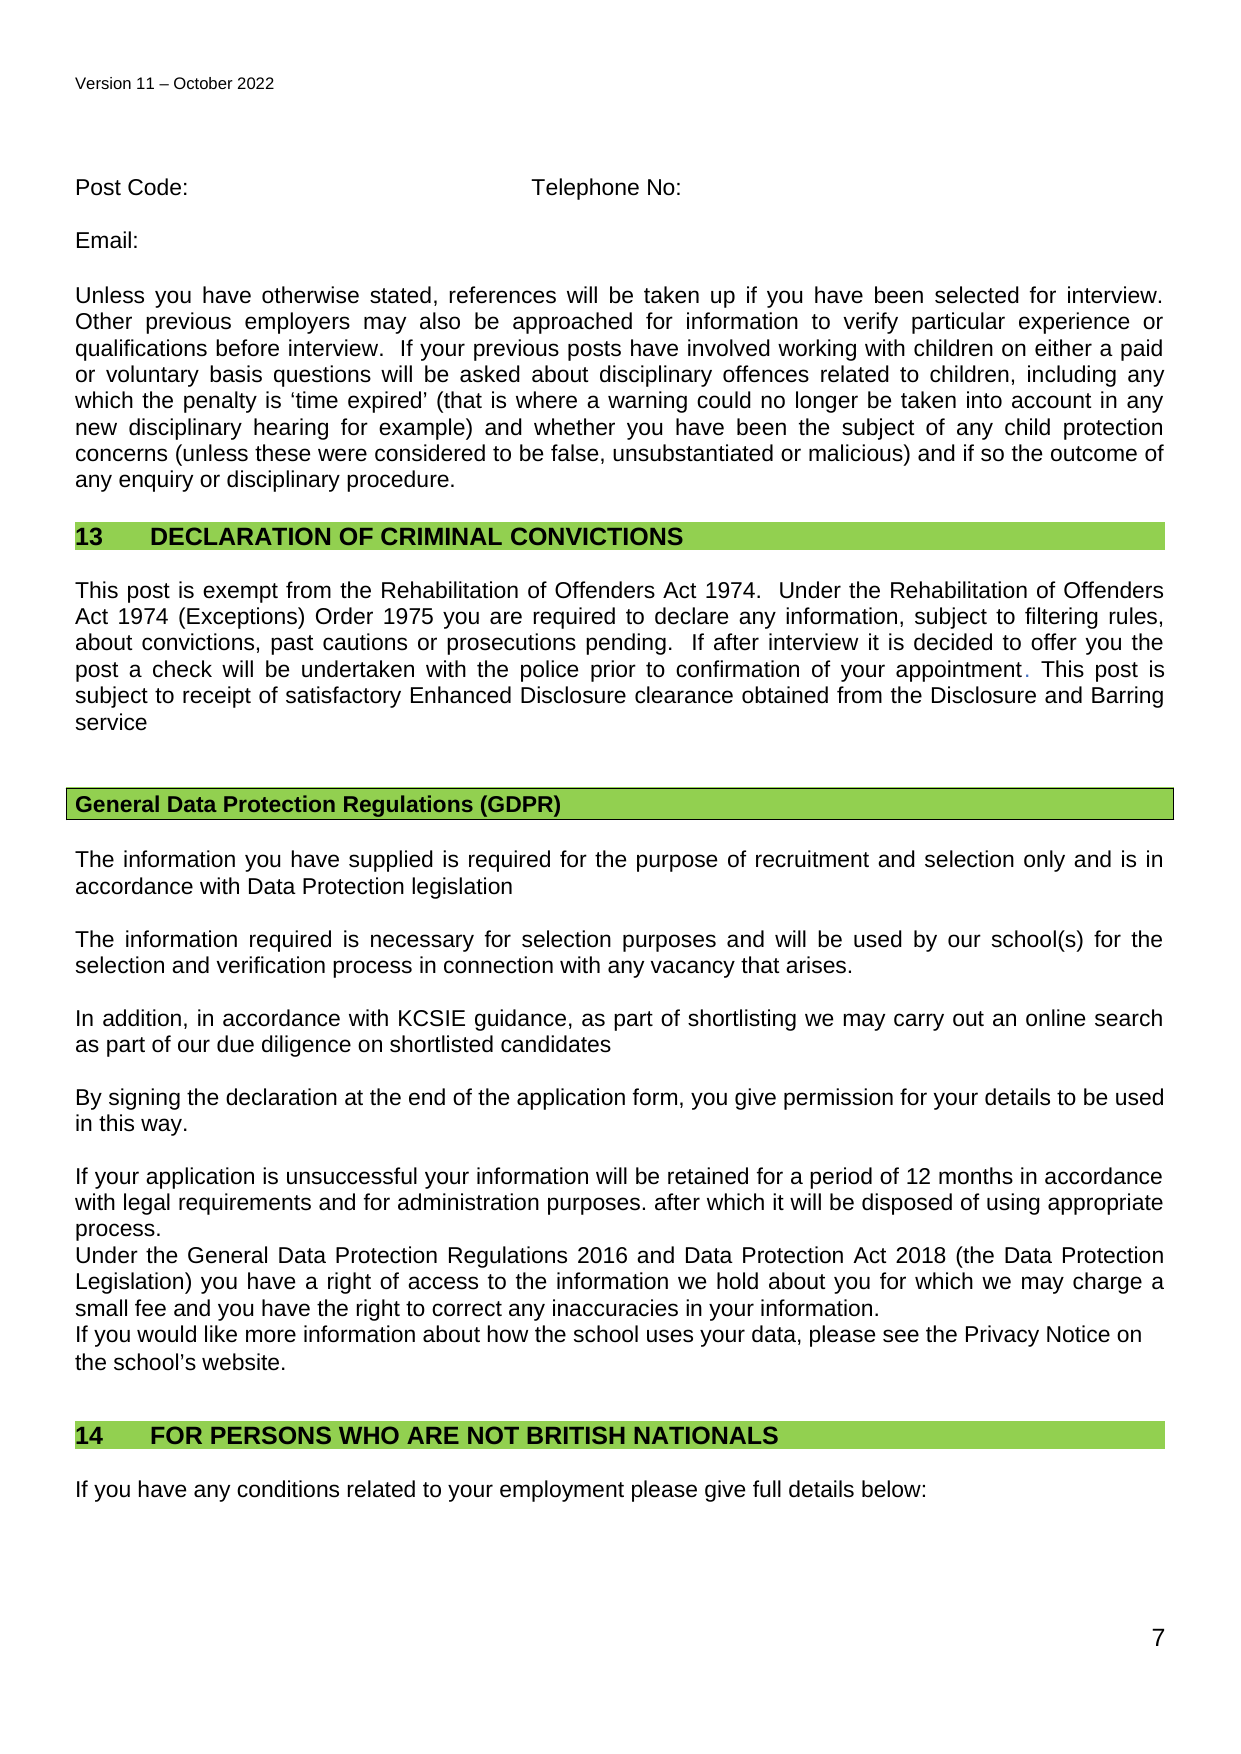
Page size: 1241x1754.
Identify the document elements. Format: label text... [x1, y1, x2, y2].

text The information required is necessary for selection purposes and will be used by our school(s) for the selection and verification process in connection with any vacancy that arises. [75, 926, 1165, 978]
text If you would like more information about how the school uses your data, please see the Privacy Notice on the school’s website. [75, 1321, 1165, 1376]
text If your application is unsuccessful your information will be retained for a period of 12 months in accordance with legal requirements and for administration purposes. after which it will be disposed of using appropriate process. [75, 1163, 1165, 1242]
text This post is exempt from the Rehabilitation of Offenders Act 1974. Under the Rehabilitation of Offenders Act 1974 (Exceptions) Order 1975 you are required to declare any information, subject to filtering rules, about convictions, past cautions or prosecutions pending. If after interview it is decided to offer you the post a check will be undertaken with the police prior to confirmation of your appointment. This post is subject to receipt of satisfactory Enhanced Disclosure clearance obtained from the Disclosure and Barring service [75, 577, 1165, 735]
text In addition, in accordance with KCSIE guidance, as part of shortlisting we may carry out an online search as part of our due diligence on shortlisted candidates [75, 1004, 1165, 1057]
text Email: [75, 227, 1165, 253]
text Post Code: Telephone No: [75, 174, 1165, 201]
text By signing the declaration at the end of the application form, you give permission for your details to be used in this way. [75, 1084, 1165, 1136]
text The information you have supplied is required for the purpose of recruitment and selection only and is in accordance with Data Protection legislation [75, 846, 1165, 899]
text 14 FOR PERSONS WHO ARE NOT BRITISH NATIONALS [75, 1421, 1165, 1449]
text If you have any conditions related to your employment please give full details below: [75, 1476, 1165, 1502]
text Unless you have otherwise stated, references will be taken up if you have been selected for interview. Other previous employers may also be approached for information to verify particular experience or qualifications before interview. If your previous posts have involved working with children on either a paid or voluntary basis questions will be asked about disciplinary offences related to children, including any which the penalty is ‘time expired’ (that is where a warning could no longer be taken into account in any new disciplinary hearing for example) and whether you have been the subject of any child protection concerns (unless these were considered to be false, unsubstantiated or malicious) and if so the outcome of any enquiry or disciplinary procedure. [75, 282, 1165, 493]
text 13 DECLARATION OF CRIMINAL CONVICTIONS [503, 522, 1165, 550]
text Under the General Data Protection Regulations 2016 and Data Protection Act 2018 (the Data Protection Legislation) you have a right of access to the information we hold about you for which we may charge a small fee and you have the right to correct any inaccuracies in your information. [75, 1242, 1165, 1321]
text General Data Protection Regulations (GDPR) [67, 789, 1173, 819]
